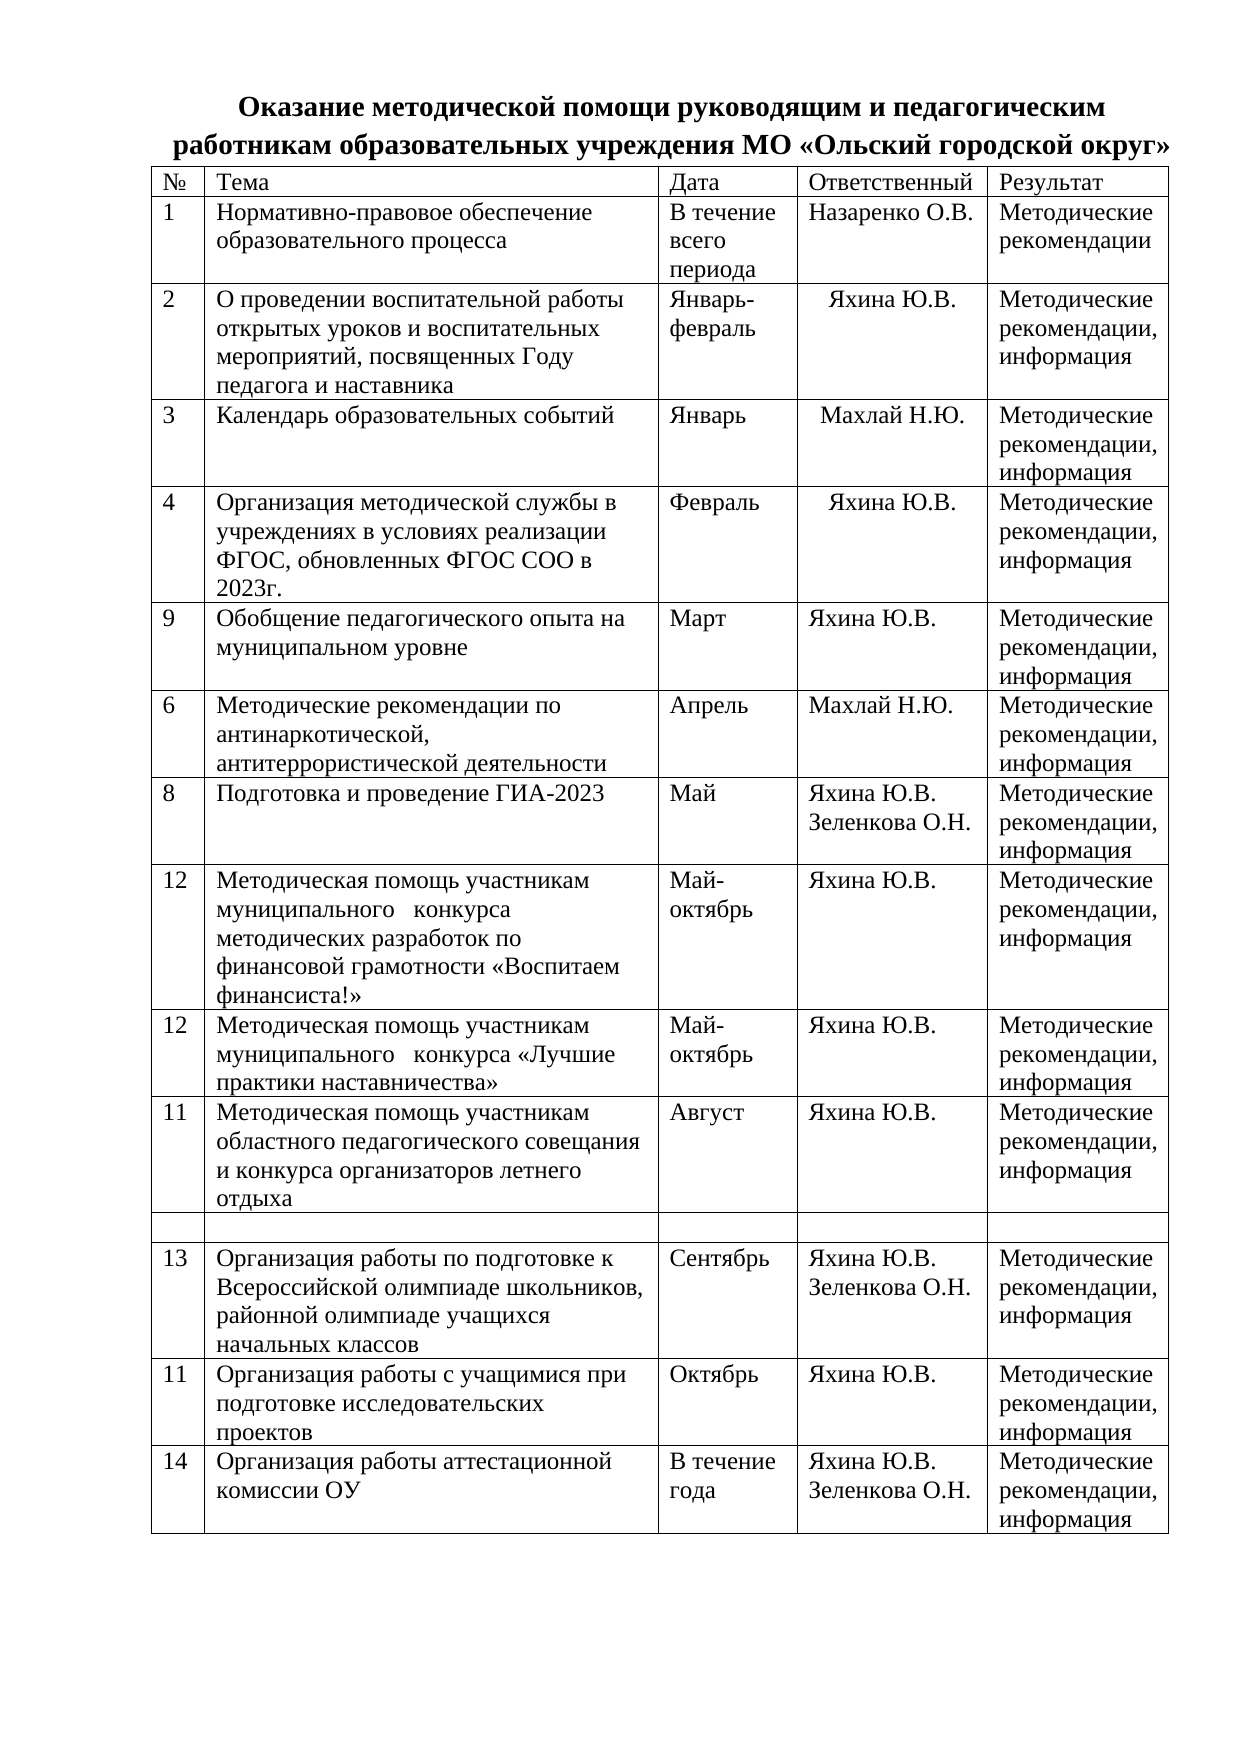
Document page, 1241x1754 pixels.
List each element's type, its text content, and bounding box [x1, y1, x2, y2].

table_cell Методические рекомендации, информация [988, 778, 1168, 864]
table_cell Яхина Ю.В. [798, 865, 987, 1009]
table_cell Январь-февраль [659, 284, 797, 399]
table_cell Организация работы аттестационной комиссии ОУ [205, 1446, 658, 1533]
table_cell 14 [152, 1446, 204, 1533]
table_cell Нормативно-правовое обеспечение образовательного процесса [205, 197, 658, 283]
table_cell Май-октябрь [659, 1010, 797, 1096]
table_cell Август [659, 1097, 797, 1212]
table_cell Яхина Ю.В. [798, 1010, 987, 1096]
table_cell Методические рекомендации, информация [988, 1097, 1168, 1212]
table_cell Апрель [659, 691, 797, 777]
table_cell Методические рекомендации [988, 197, 1168, 283]
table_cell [988, 1446, 1168, 1533]
table_cell О проведении воспитательной работы открытых уроков и воспитательных мероприятий, посвященных Году педагога и наставника [205, 284, 658, 399]
table_cell Яхина Ю.В. Зеленкова О.Н. [798, 1446, 987, 1533]
table_cell 12 [152, 1010, 204, 1096]
table_cell 8 [152, 778, 204, 864]
table_cell Методическая помощь участникам областного педагогического совещания и конкурса организаторов летнего отдыха [205, 1097, 658, 1212]
table_cell 11 [152, 1359, 204, 1445]
table_cell Методические рекомендации, информация [988, 691, 1168, 777]
table_header Ответственный [798, 167, 987, 196]
table_cell Организация работы по подготовке к Всероссийской олимпиаде школьников, районной олимпиаде учащихся начальных классов [205, 1243, 658, 1358]
table_cell Январь [659, 400, 797, 486]
table_cell 6 [152, 691, 204, 777]
subtitle Оказание методической помощи руководящим и педагогическим работникам образовательных учреждения МО «Ольский городской округ» [162, 89, 1181, 161]
table_cell Организация методической службы в учреждениях в условиях реализации ФГОС, обновленных ФГОС СОО в 2023г. [205, 487, 658, 602]
table_cell Октябрь [659, 1359, 797, 1445]
table_cell Методическая помощь участникам муниципального конкурса методических разработок по финансовой грамотности «Воспитаем финансиста!» [205, 865, 658, 1009]
table_cell Март [659, 603, 797, 689]
table_cell Яхина Ю.В. [798, 284, 987, 399]
table_cell Методические рекомендации, информация [988, 603, 1168, 689]
table_cell В течение года [659, 1446, 797, 1533]
table_cell Махлай Н.Ю. [798, 400, 987, 486]
table_header № [152, 167, 204, 196]
table_cell Яхина Ю.В. Зеленкова О.Н. [798, 1243, 987, 1358]
table_cell Методические рекомендации, информация [988, 487, 1168, 602]
table_cell Февраль [659, 487, 797, 602]
table_cell 3 [152, 400, 204, 486]
table_cell 12 [152, 865, 204, 1009]
table_cell 9 [152, 603, 204, 689]
table_cell Махлай Н.Ю. [798, 691, 987, 777]
table_cell Методические рекомендации, информация [988, 400, 1168, 486]
table_cell Яхина Ю.В. Зеленкова О.Н. [798, 778, 987, 864]
table_cell Методические рекомендации, информация [988, 284, 1168, 399]
table_cell 1 [152, 197, 204, 283]
table_cell В течение всего периода [659, 197, 797, 283]
table_cell Яхина Ю.В. [798, 1359, 987, 1445]
table_cell Организация работы с учащимися при подготовке исследовательских проектов [205, 1359, 658, 1445]
table_cell Назаренко О.В. [798, 197, 987, 283]
table_cell [659, 1213, 797, 1242]
table_cell [205, 1213, 658, 1242]
table_cell Сентябрь [659, 1243, 797, 1358]
table_header Результат [988, 167, 1168, 196]
table_header Дата [659, 167, 797, 196]
table_cell [798, 1213, 987, 1242]
table_cell Май-октябрь [659, 865, 797, 1009]
table_cell Методические рекомендации, информация [988, 1010, 1168, 1096]
table_cell 2 [152, 284, 204, 399]
table_cell Подготовка и проведение ГИА-2023 [205, 778, 658, 864]
table_cell Яхина Ю.В. [798, 603, 987, 689]
table_cell [988, 1213, 1168, 1242]
table_cell Методические рекомендации по антинаркотической, антитеррористической деятельности [205, 691, 658, 777]
table_cell Методические рекомендации, информация [988, 865, 1168, 1009]
table_header Тема [205, 167, 658, 196]
table_cell Методические рекомендации, информация [988, 1359, 1168, 1445]
table_cell 11 [152, 1097, 204, 1212]
table_cell 4 [152, 487, 204, 602]
table_cell Методическая помощь участникам муниципального конкурса «Лучшие практики наставничества» [205, 1010, 658, 1096]
table_cell Яхина Ю.В. [798, 1097, 987, 1212]
table_cell 13 [152, 1243, 204, 1358]
table_cell Май [659, 778, 797, 864]
table_cell Обобщение педагогического опыта на муниципальном уровне [205, 603, 658, 689]
table_cell [152, 1213, 204, 1242]
table_cell Яхина Ю.В. [798, 487, 987, 602]
table_cell Методические рекомендации, информация [988, 1243, 1168, 1358]
table_cell Календарь образовательных событий [205, 400, 658, 486]
